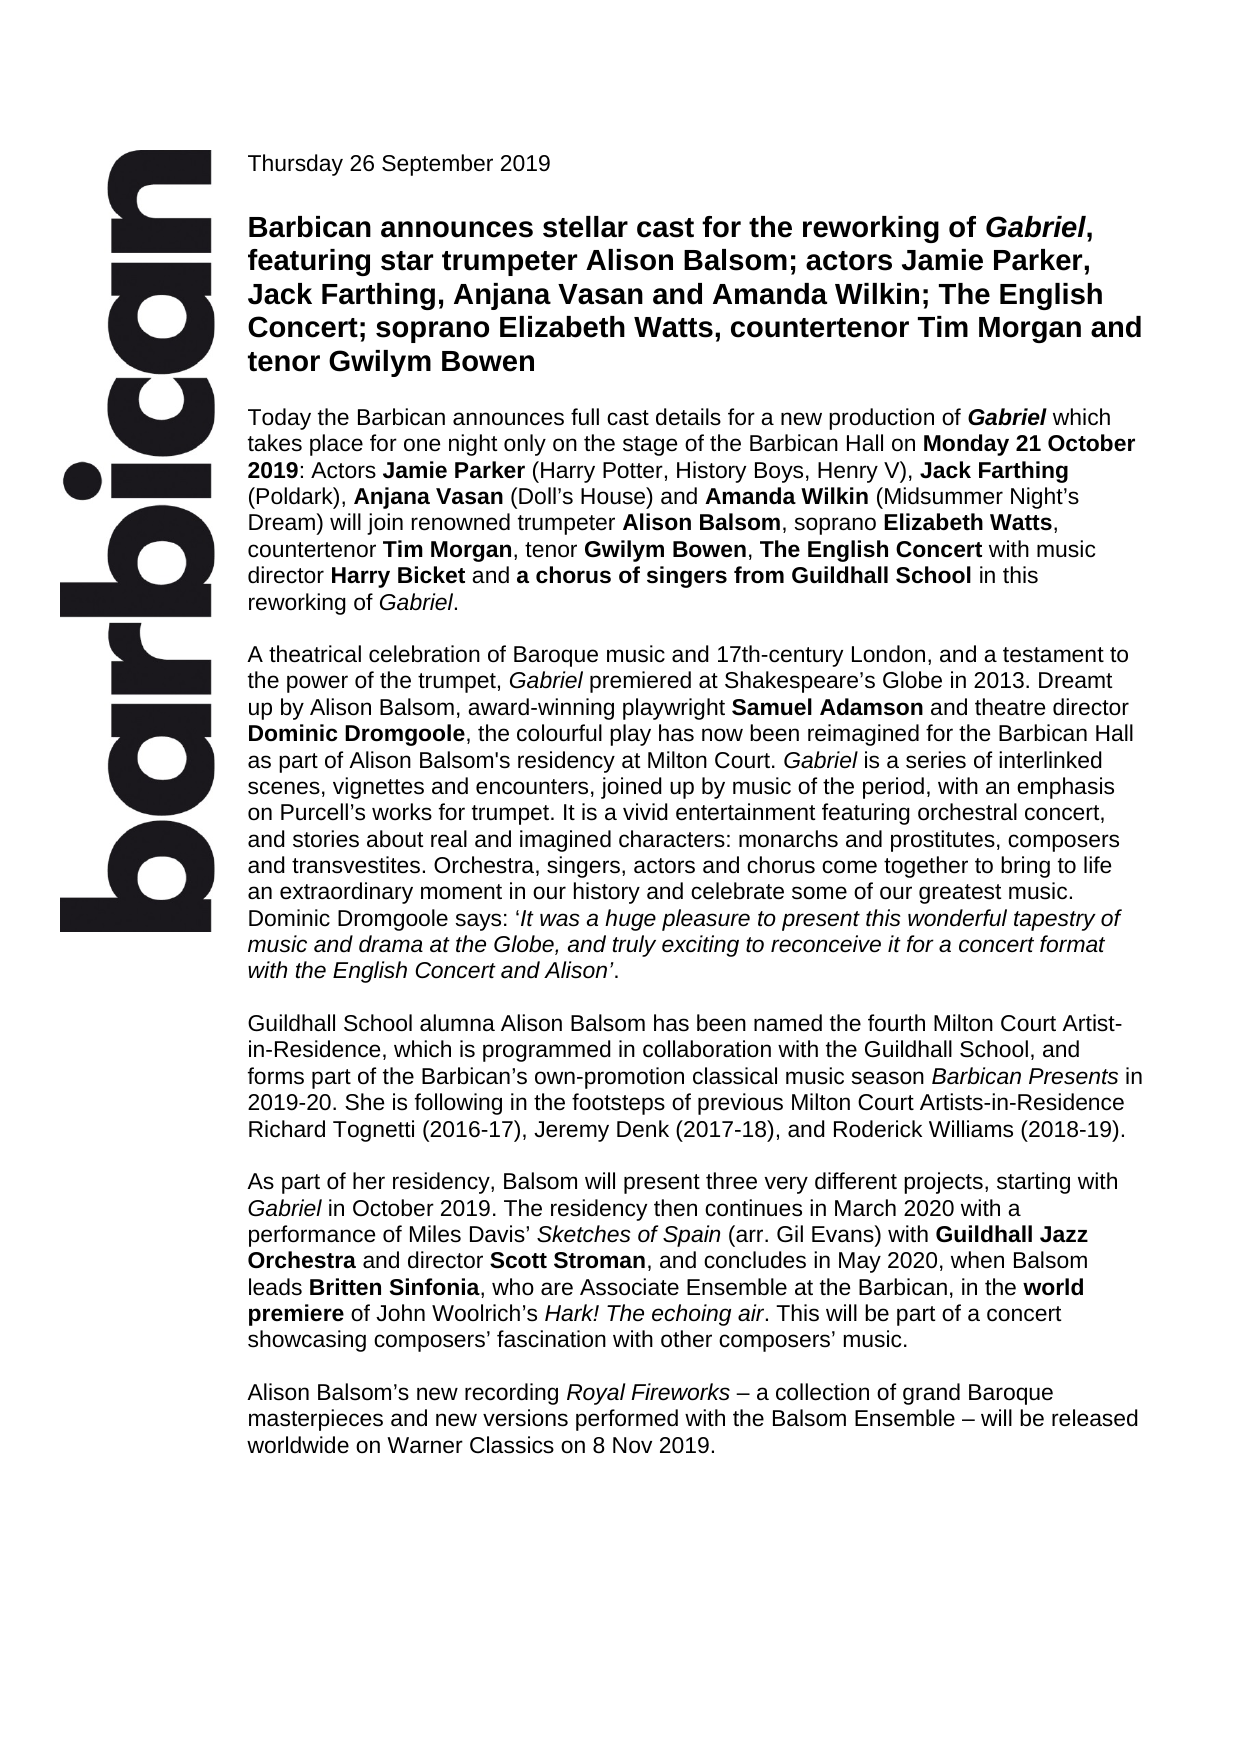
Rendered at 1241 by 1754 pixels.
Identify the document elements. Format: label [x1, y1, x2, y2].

table_header [49, 150, 236, 1604]
picture [60, 150, 215, 932]
table_header [236, 150, 1155, 1604]
